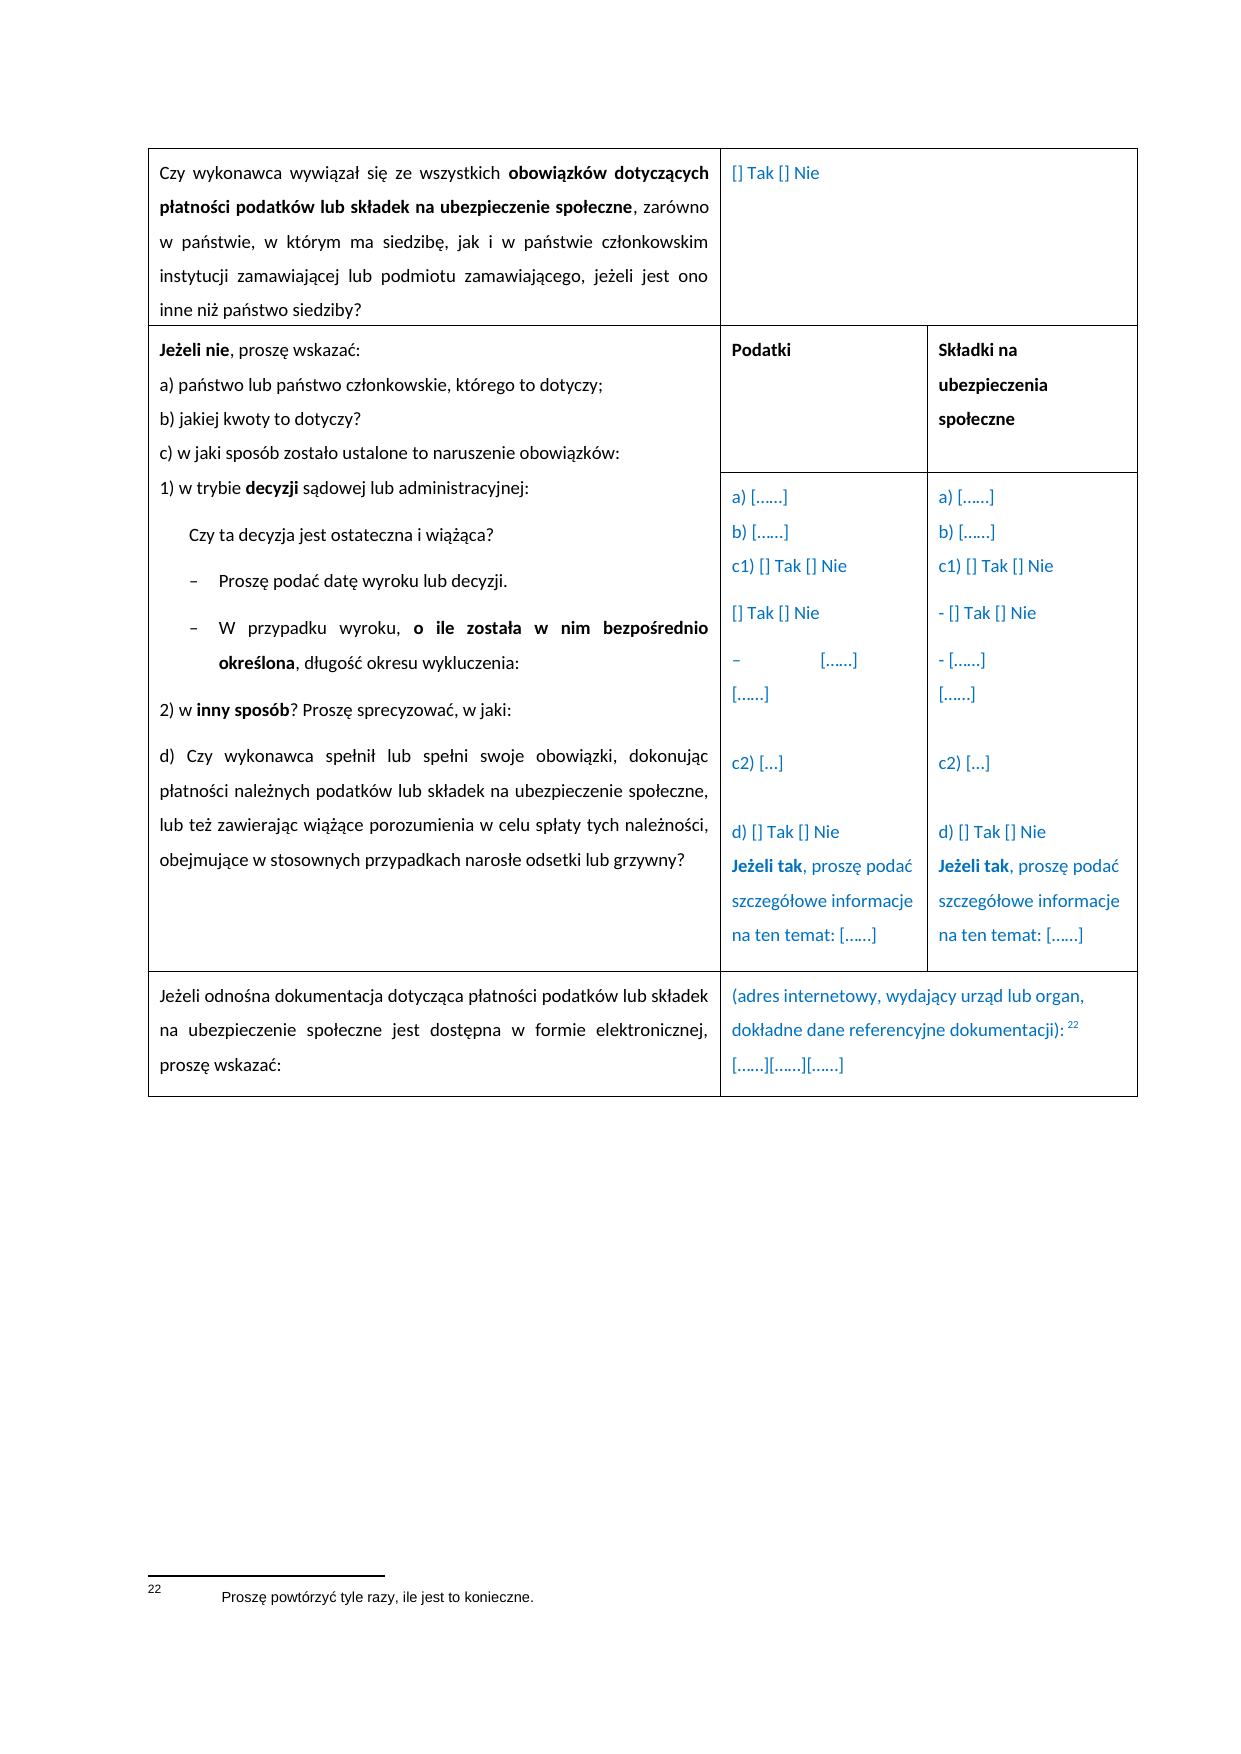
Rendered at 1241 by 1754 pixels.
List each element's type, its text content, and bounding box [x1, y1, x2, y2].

table_cell Składki na ubezpieczenia społeczne [928, 326, 1137, 472]
table_cell a) [……] b) [……] c1) [] Tak [] Nie [] Tak [] Nie [……] [……] c2) […] d) [] Tak [] Nie Jeżeli tak, proszę podać szczegółowe informacje na ten temat: [……] [721, 473, 927, 971]
table_cell (adres internetowy, wydający urząd lub organ, dokładne dane referencyjne dokumentacji): [……][……][……] [721, 972, 1137, 1096]
table_cell Jeżeli nie, proszę wskazać: a) państwo lub państwo członkowskie, którego to dotyczy; b) jakiej kwoty to dotyczy? c) w jaki sposób zostało ustalone to naruszenie obowiązków: 1) w trybie decyzji sądowej lub administracyjnej: Czy ta decyzja jest ostateczna i wiążąca? Proszę podać datę wyroku lub decyzji. W przypadku wyroku, o ile została w nim bezpośrednio określona, długość okresu wykluczenia: 2) w inny sposób? Proszę sprecyzować, w jaki: d) Czy wykonawca spełnił lub spełni swoje obowiązki, dokonując płatności należnych podatków lub składek na ubezpieczenie społeczne, lub też zawierając wiążące porozumienia w celu spłaty tych należności, obejmujące w stosownych przypadkach narosłe odsetki lub grzywny? [149, 326, 720, 971]
table_cell Czy wykonawca wywiązał się ze wszystkich obowiązków dotyczących płatności podatków lub składek na ubezpieczenie społeczne, zarówno w państwie, w którym ma siedzibę, jak i w państwie członkowskim instytucji zamawiającej lub podmiotu zamawiającego, jeżeli jest ono inne niż państwo siedziby? [149, 149, 720, 325]
table_cell [] Tak [] Nie [721, 149, 1137, 325]
table_cell Podatki [721, 326, 927, 472]
table_cell Jeżeli odnośna dokumentacja dotycząca płatności podatków lub składek na ubezpieczenie społeczne jest dostępna w formie elektronicznej, proszę wskazać: [149, 972, 720, 1096]
table_cell a) [……] b) [……] c1) [] Tak [] Nie - [] Tak [] Nie - [……] [……] c2) […] d) [] Tak [] Nie Jeżeli tak, proszę podać szczegółowe informacje na ten temat: [……] [928, 473, 1137, 971]
